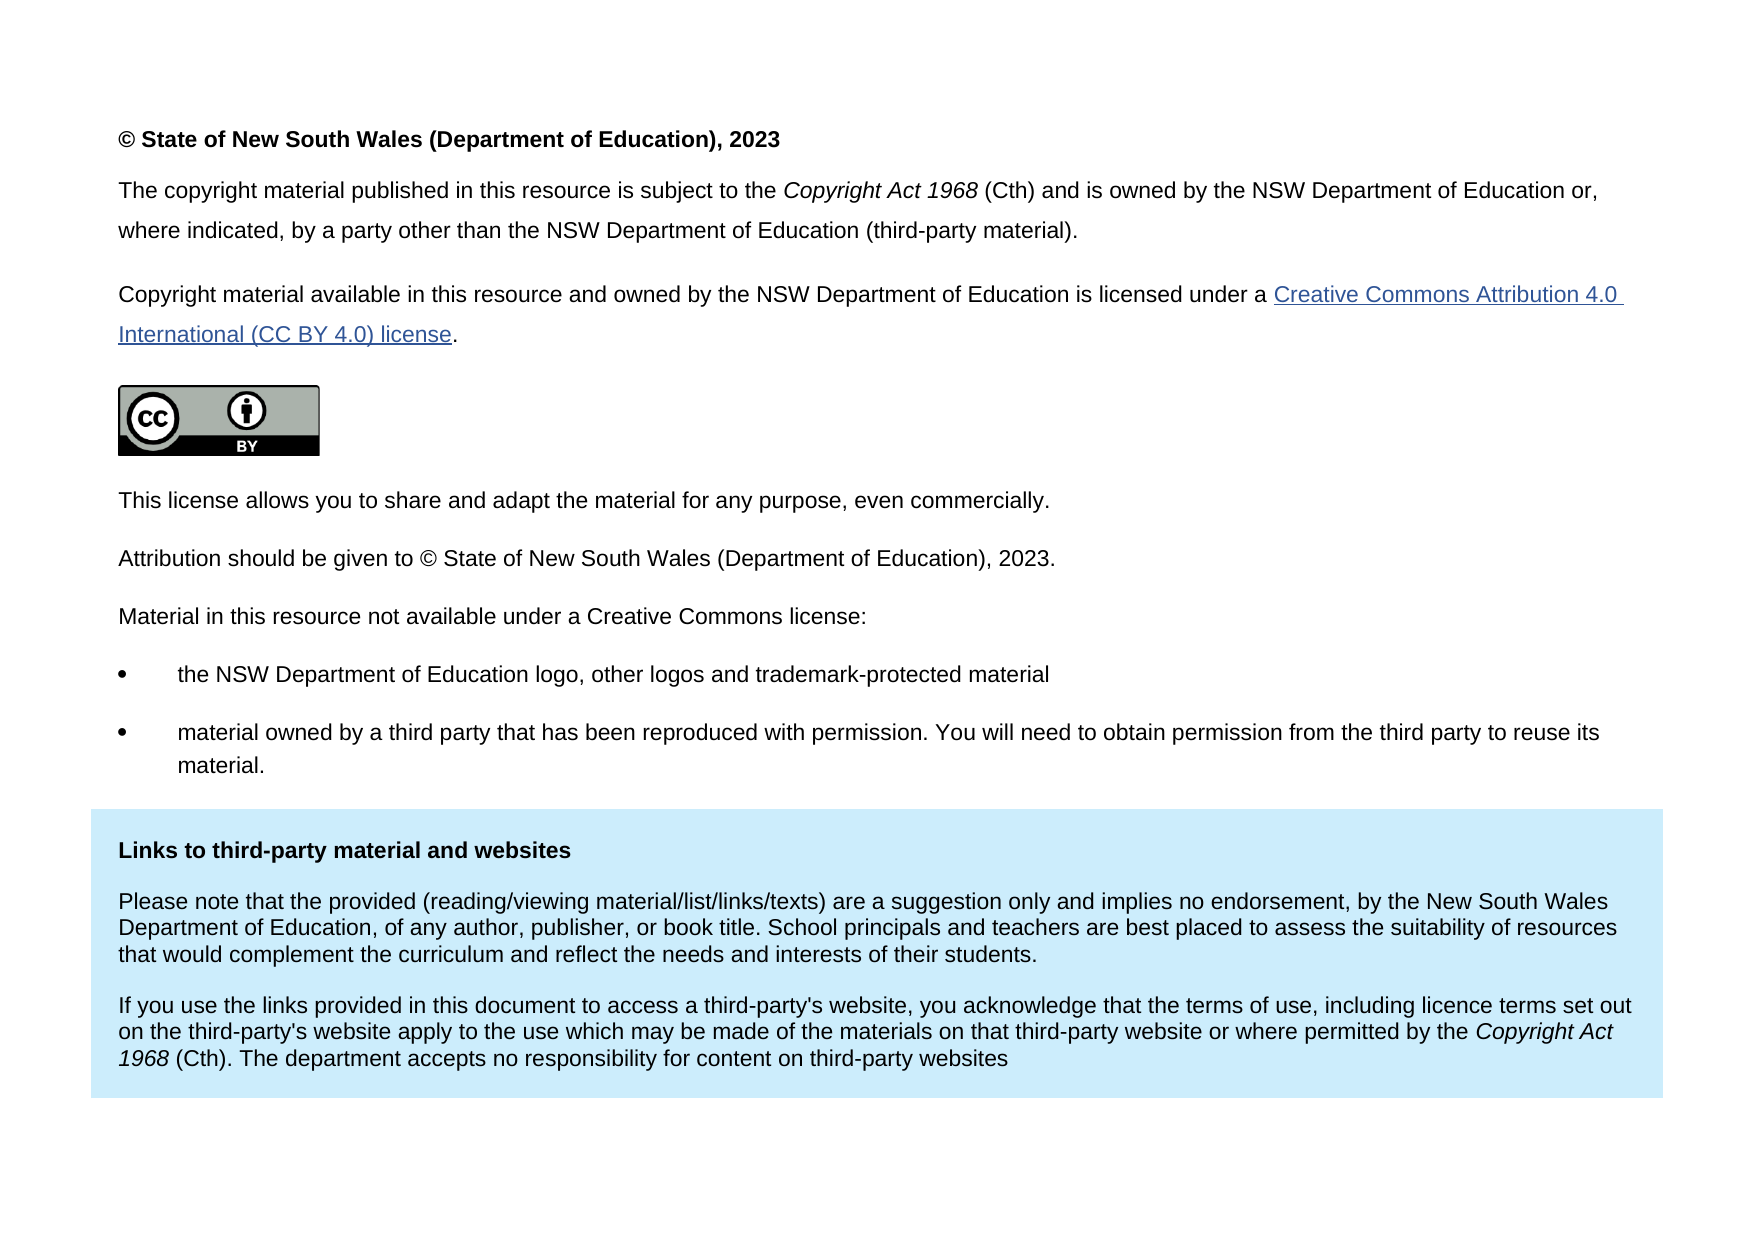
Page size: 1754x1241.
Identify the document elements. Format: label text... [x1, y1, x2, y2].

text This license allows you to share and adapt the material for any purpose, even commercially. [118, 487, 1636, 513]
text Material in this resource not available under a Creative Commons license: [118, 603, 1636, 629]
text © State of New South Wales (Department of Education), 2023 [118, 126, 1636, 152]
list the NSW Department of Education logo, other logos and trademark-protected material [118, 661, 1636, 687]
list material owned by a third party that has been reproduced with permission. You will need to obtain permission from the third party to reuse its material. [118, 719, 1636, 778]
picture [118, 385, 320, 456]
text Please note that the provided (reading/viewing material/list/links/texts) are a suggestion only and implies no endorsement, by the New South Wales Department of Education, of any author, publisher, or book title. School principals and teachers are best placed to assess the suitability of resources that would complement the curriculum and reflect the needs and interests of their students. [97, 861, 1657, 965]
text Attribution should be given to © State of New South Wales (Department of Education), 2023. [118, 545, 1636, 571]
text Links to third-party material and websites [97, 816, 1657, 861]
text The copyright material published in this resource is subject to the Copyright Act 1968 (Cth) and is owned by the NSW Department of Education or, where indicated, by a party other than the NSW Department of Education (third-party material). [118, 177, 1636, 243]
text Copyright material available in this resource and owned by the NSW Department of Education is licensed under a Creative Commons Attribution 4.0 International (CC BY 4.0) license. [118, 281, 1636, 347]
text If you use the links provided in this document to access a third-party's website, you acknowledge that the terms of use, including licence terms set out on the third-party's website apply to the use which may be made of the materials on that third-party website or where permitted by the Copyright Act 1968 (Cth). The department accepts no responsibility for content on third-party websites [97, 965, 1657, 1092]
